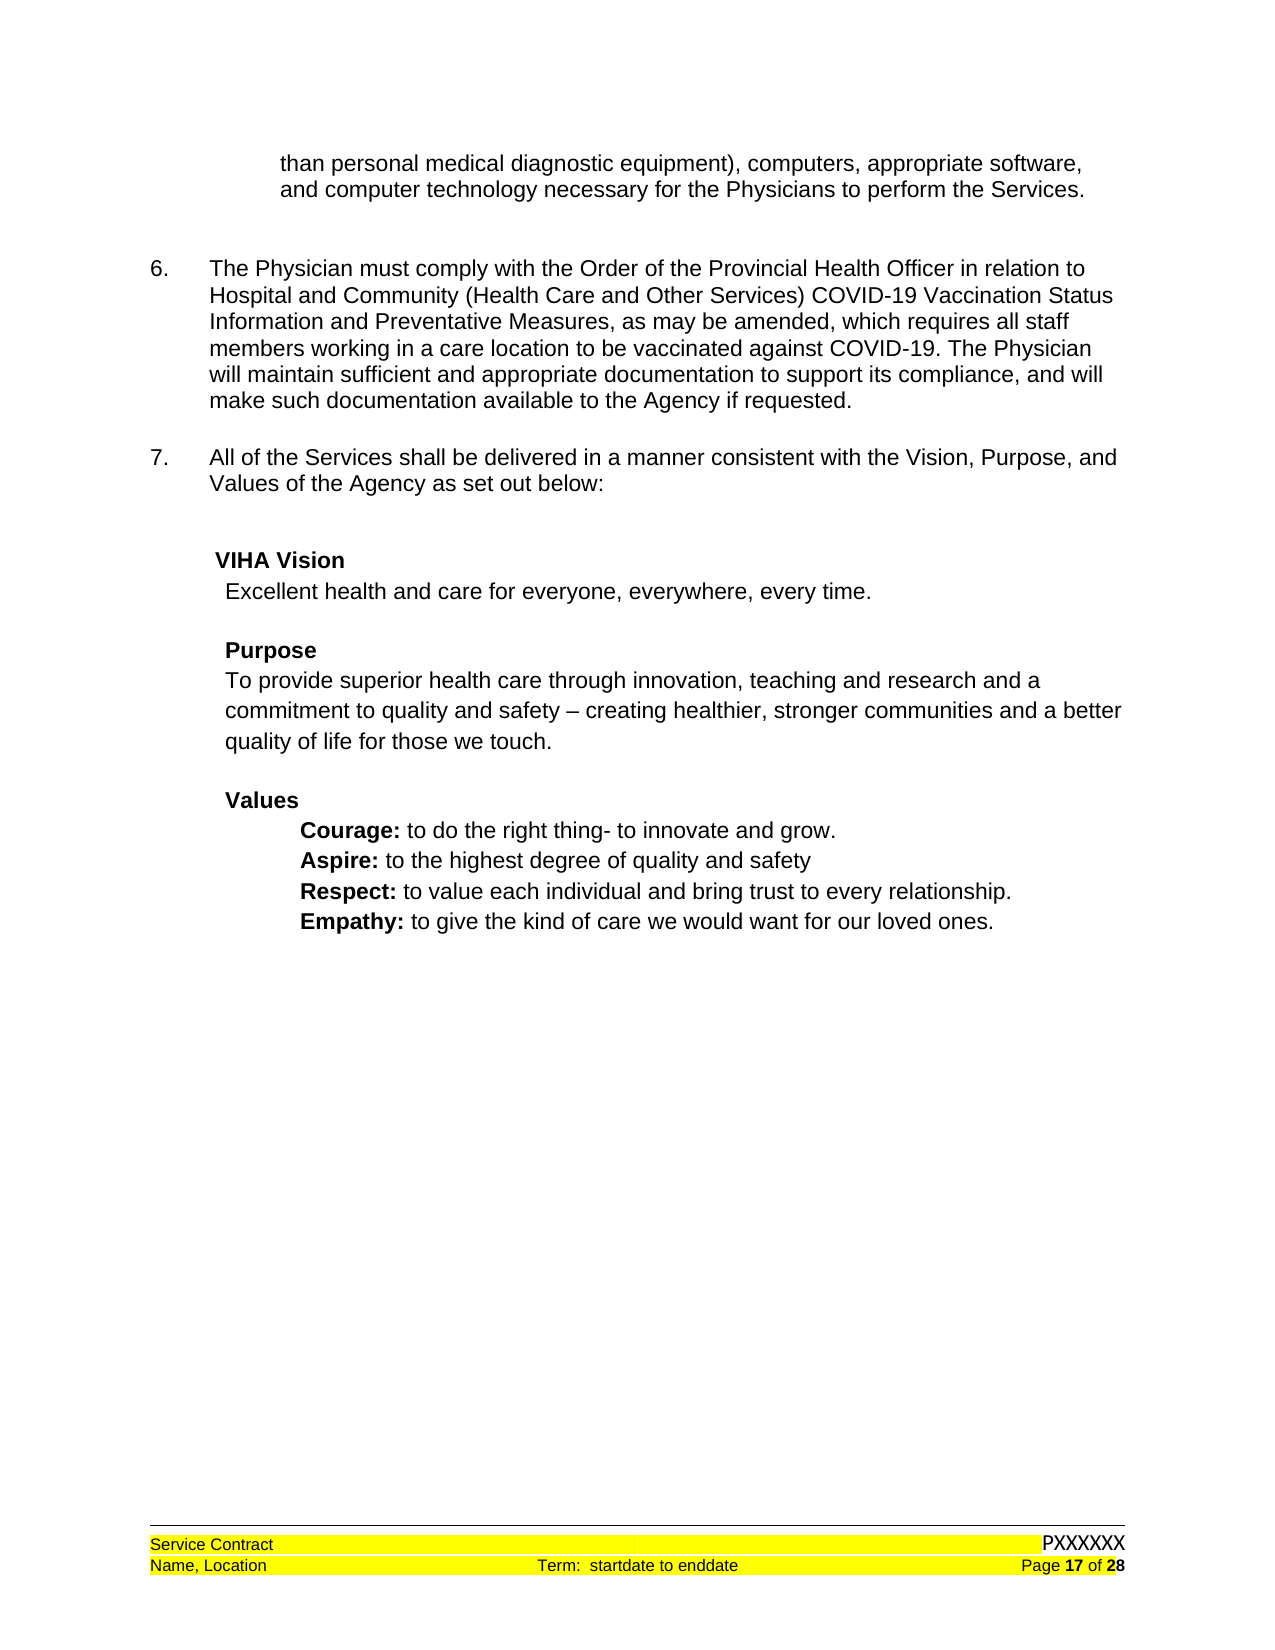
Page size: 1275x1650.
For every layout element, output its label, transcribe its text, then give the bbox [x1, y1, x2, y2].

text Empathy: to give the kind of care we would want for our loved ones. [225, 908, 1125, 934]
text Excellent health and care for everyone, everywhere, every time. [225, 578, 1125, 604]
text Values [225, 787, 1125, 813]
text Purpose To provide superior health care through innovation, teaching and research and a commitment to quality and safety – creating healthier, stronger communities and a better quality of life for those we touch. [225, 637, 1125, 754]
text Aspire: to the highest degree of quality and safety [300, 847, 1125, 874]
text Respect: to value each individual and bring trust to every relationship. [300, 878, 1125, 904]
list The Physician must comply with the Order of the Provincial Health Officer in relation to Hospital and Community (Health Care and Other Services) COVID-19 Vaccination Status Information and Preventative Measures, as may be amended, which requires all staff members working in a care location to be vaccinated against COVID-19. The Physician will maintain sufficient and appropriate documentation to support its compliance, and will make such documentation available to the Agency if requested. [150, 255, 1125, 413]
text VIHA Vision [150, 547, 1125, 574]
text Courage: to do the right thing- to innovate and grow. [300, 817, 1125, 844]
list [221, 150, 1103, 203]
list All of the Services shall be delivered in a manner consistent with the Vision, Purpose, and Values of the Agency as set out below: [150, 444, 1125, 496]
